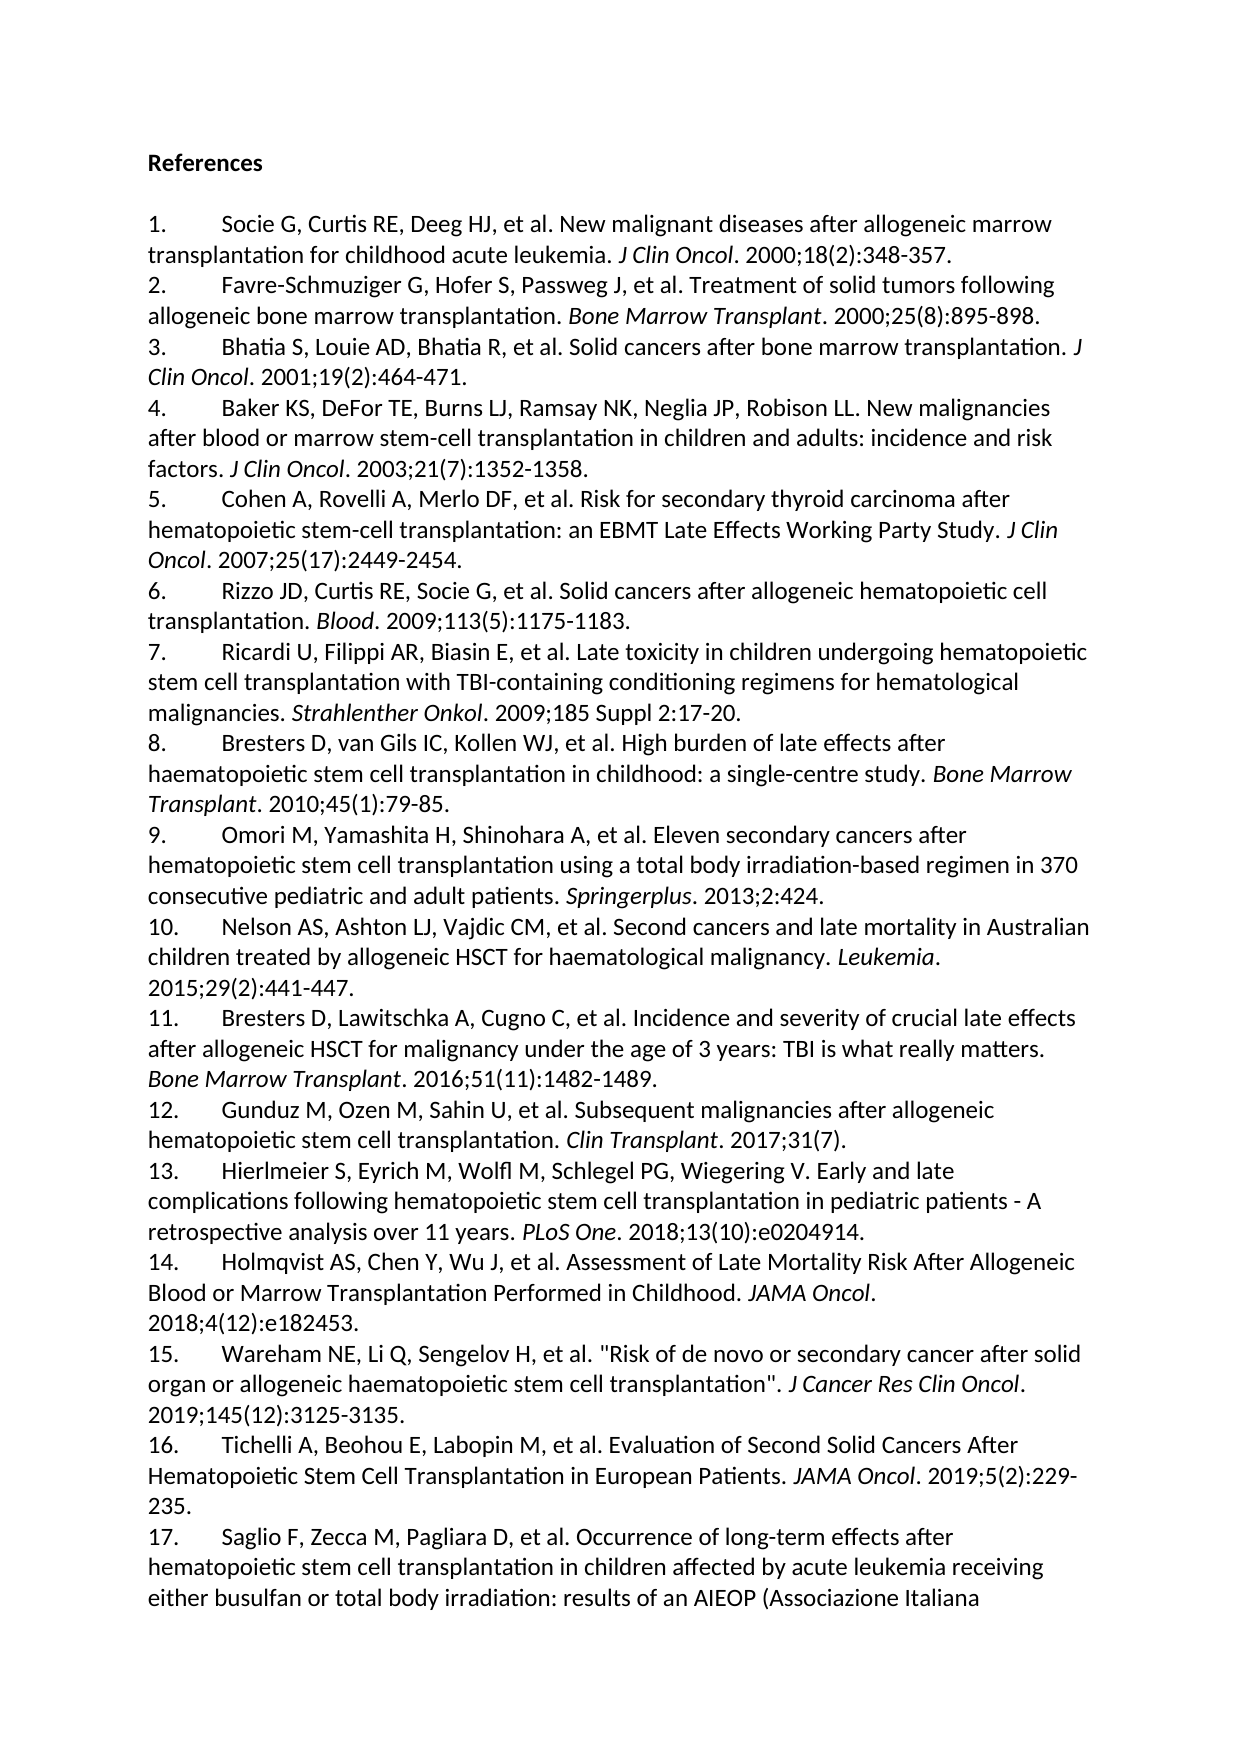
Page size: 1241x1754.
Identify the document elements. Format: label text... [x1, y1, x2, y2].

text 3. Bhatia S, Louie AD, Bhatia R, et al. Solid cancers after bone marrow transplantation. J Clin Oncol. 2001;19(2):464-471. [148, 331, 1093, 392]
text 6. Rizzo JD, Curtis RE, Socie G, et al. Solid cancers after allogeneic hematopoietic cell transplantation. Blood. 2009;113(5):1175-1183. [148, 575, 1093, 636]
text 4. Baker KS, DeFor TE, Burns LJ, Ramsay NK, Neglia JP, Robison LL. New malignancies after blood or marrow stem-cell transplantation in children and adults: incidence and risk factors. J Clin Oncol. 2003;21(7):1352-1358. [148, 392, 1093, 483]
text 5. Cohen A, Rovelli A, Merlo DF, et al. Risk for secondary thyroid carcinoma after hematopoietic stem-cell transplantation: an EBMT Late Effects Working Party Study. J Clin Oncol. 2007;25(17):2449-2454. [148, 483, 1093, 575]
text 11. Bresters D, Lawitschka A, Cugno C, et al. Incidence and severity of crucial late effects after allogeneic HSCT for malignancy under the age of 3 years: TBI is what really matters. Bone Marrow Transplant. 2016;51(11):1482-1489. [148, 1002, 1093, 1094]
text 15. Wareham NE, Li Q, Sengelov H, et al. "Risk of de novo or secondary cancer after solid organ or allogeneic haematopoietic stem cell transplantation". J Cancer Res Clin Oncol. 2019;145(12):3125-3135. [148, 1338, 1093, 1429]
text 16. Tichelli A, Beohou E, Labopin M, et al. Evaluation of Second Solid Cancers After Hematopoietic Stem Cell Transplantation in European Patients. JAMA Oncol. 2019;5(2):229-235. [148, 1429, 1093, 1521]
text 14. Holmqvist AS, Chen Y, Wu J, et al. Assessment of Late Mortality Risk After Allogeneic Blood or Marrow Transplantation Performed in Childhood. JAMA Oncol. 2018;4(12):e182453. [148, 1246, 1093, 1338]
text 8. Bresters D, van Gils IC, Kollen WJ, et al. High burden of late effects after haematopoietic stem cell transplantation in childhood: a single-centre study. Bone Marrow Transplant. 2010;45(1):79-85. [148, 727, 1093, 819]
text 12. Gunduz M, Ozen M, Sahin U, et al. Subsequent malignancies after allogeneic hematopoietic stem cell transplantation. Clin Transplant. 2017;31(7). [148, 1094, 1093, 1155]
text 7. Ricardi U, Filippi AR, Biasin E, et al. Late toxicity in children undergoing hematopoietic stem cell transplantation with TBI-containing conditioning regimens for hematological malignancies. Strahlenther Onkol. 2009;185 Suppl 2:17-20. [148, 636, 1093, 727]
text 2. Favre-Schmuziger G, Hofer S, Passweg J, et al. Treatment of solid tumors following allogeneic bone marrow transplantation. Bone Marrow Transplant. 2000;25(8):895-898. [148, 270, 1093, 331]
text 9. Omori M, Yamashita H, Shinohara A, et al. Eleven secondary cancers after hematopoietic stem cell transplantation using a total body irradiation-based regimen in 370 consecutive pediatric and adult patients. Springerplus. 2013;2:424. [148, 819, 1093, 911]
text 10. Nelson AS, Ashton LJ, Vajdic CM, et al. Second cancers and late mortality in Australian children treated by allogeneic HSCT for haematological malignancy. Leukemia. 2015;29(2):441-447. [148, 911, 1093, 1002]
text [148, 1521, 1093, 1613]
text 13. Hierlmeier S, Eyrich M, Wolfl M, Schlegel PG, Wiegering V. Early and late complications following hematopoietic stem cell transplantation in pediatric patients - A retrospective analysis over 11 years. PLoS One. 2018;13(10):e0204914. [148, 1155, 1093, 1246]
text 1. Socie G, Curtis RE, Deeg HJ, et al. New malignant diseases after allogeneic marrow transplantation for childhood acute leukemia. J Clin Oncol. 2000;18(2):348-357. [148, 209, 1093, 270]
text References [148, 148, 1093, 178]
